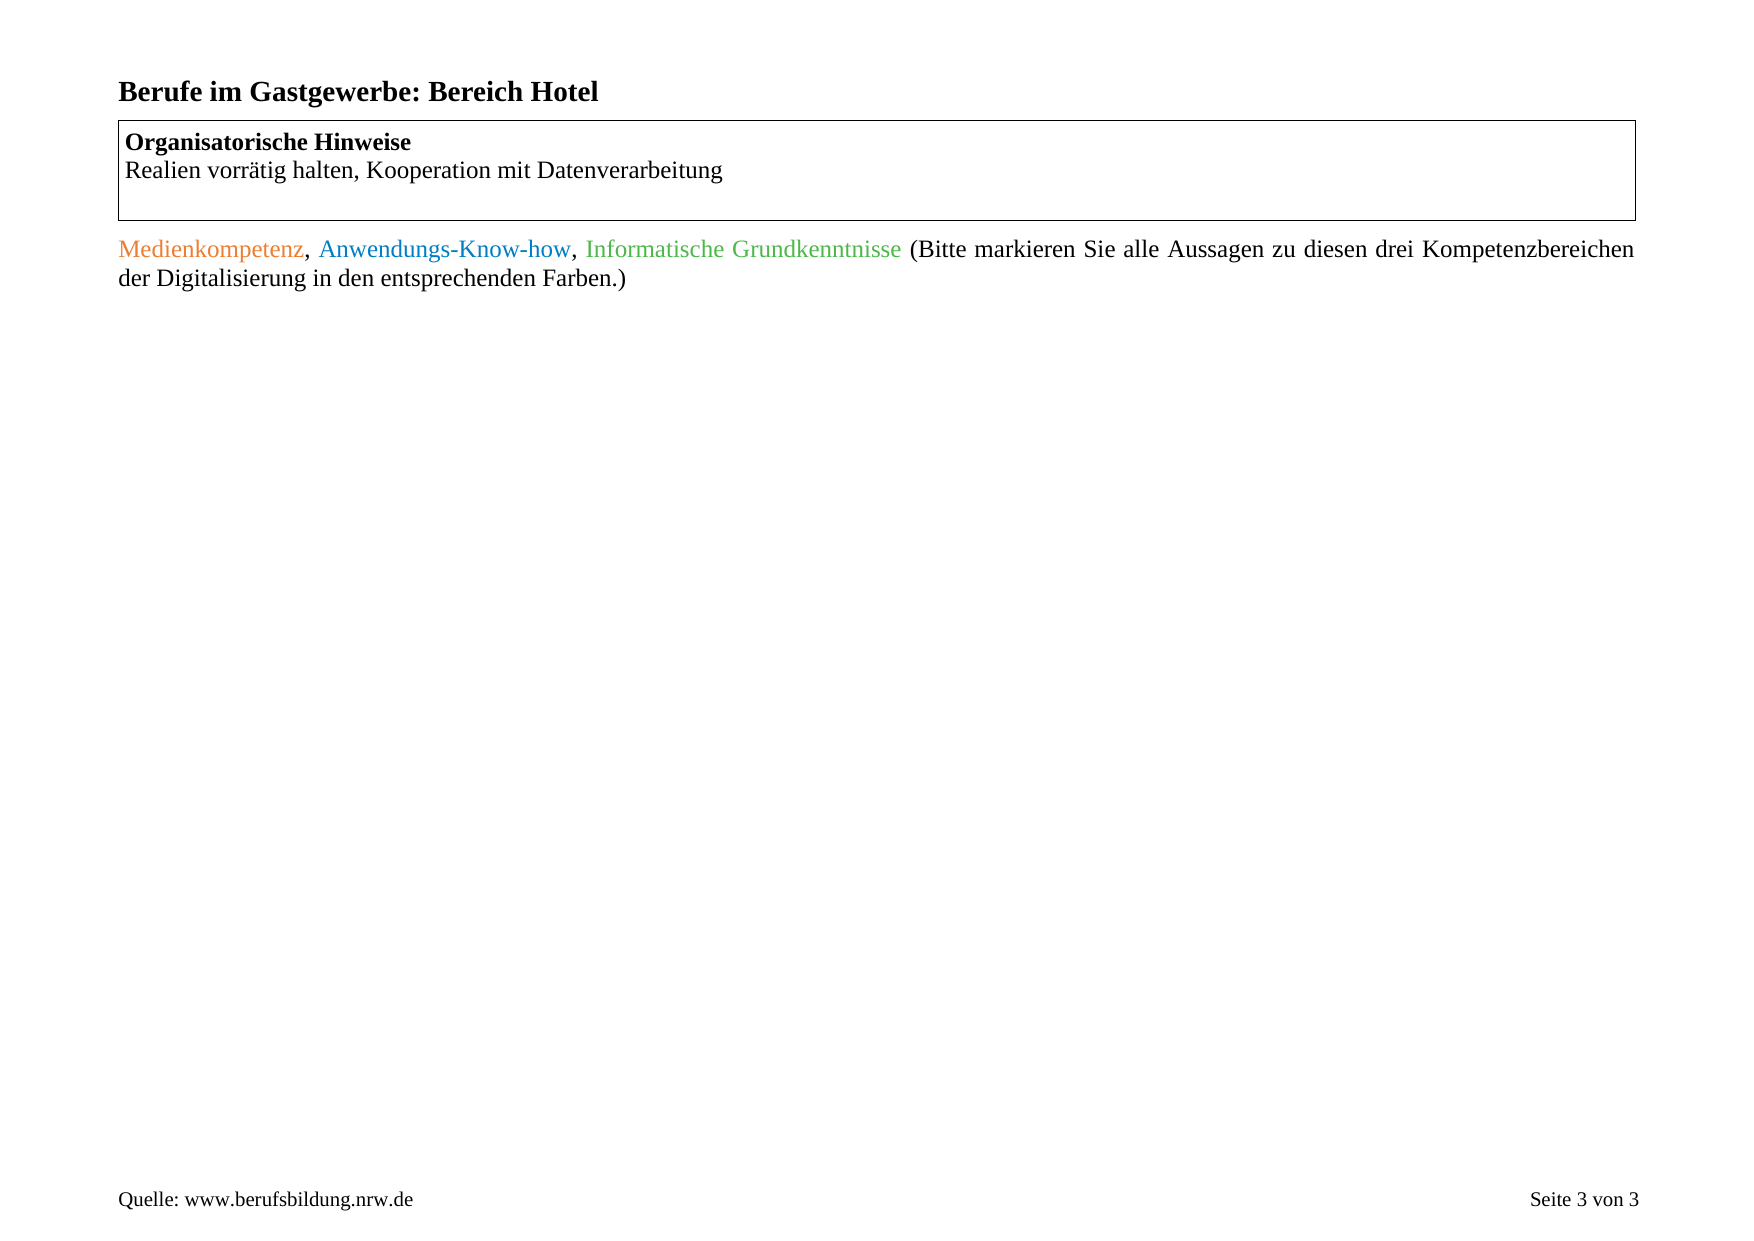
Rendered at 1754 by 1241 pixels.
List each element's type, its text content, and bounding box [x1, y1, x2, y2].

text Medienkompetenz, Anwendungs-Know-how, Informatische Grundkenntnisse (Bitte markieren Sie alle Aussagen zu diesen drei Kompetenzbereichen der Digitalisierung in den entsprechenden Farben.) [118, 234, 1636, 291]
table_cell Organisatorische Hinweise Realien vorrätig halten, Kooperation mit Datenverarbeitung [119, 121, 1635, 220]
